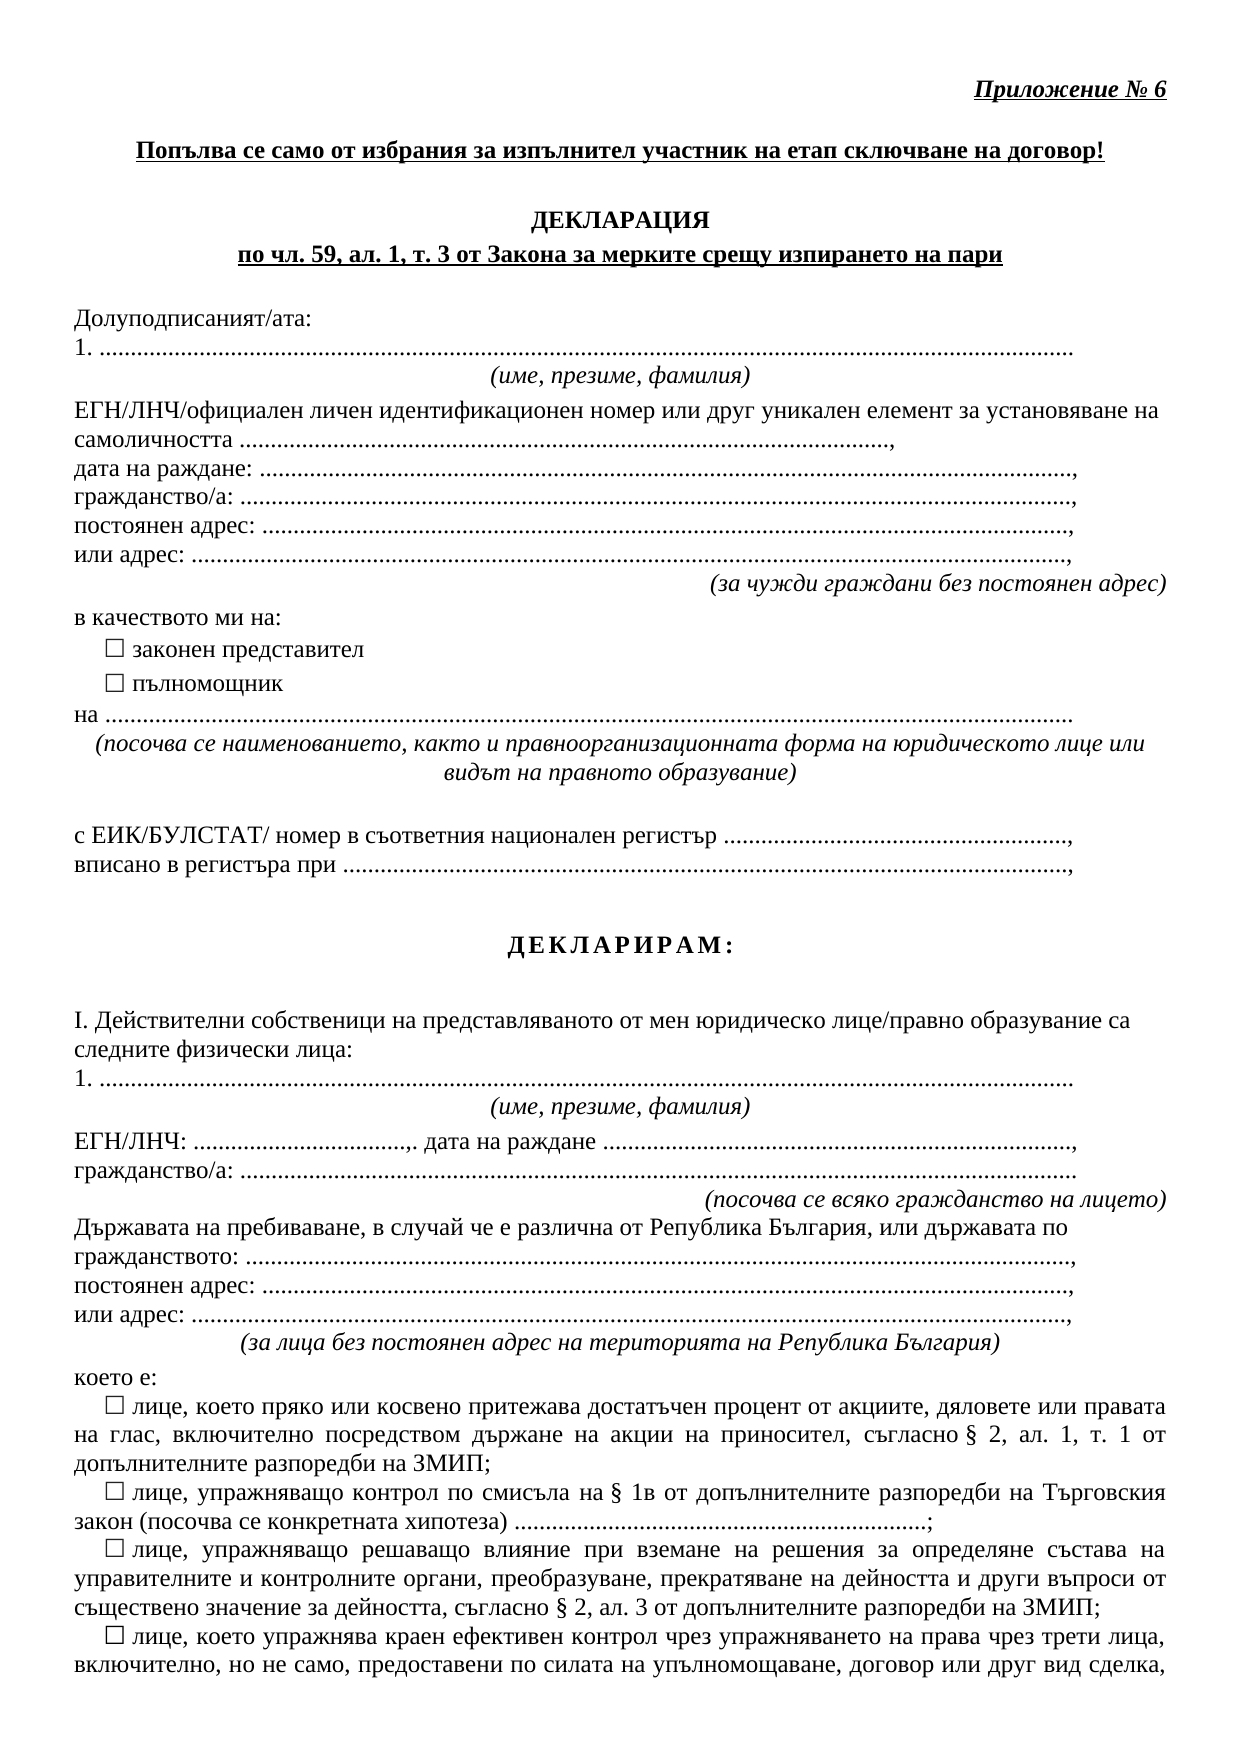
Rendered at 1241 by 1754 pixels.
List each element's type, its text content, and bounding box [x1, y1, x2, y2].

text Попълва се само от избрания за изпълнител участник на етап сключване на договор! [74, 136, 1167, 164]
text или адрес: ............................................................................................................................................, [74, 539, 1167, 568]
text (посочва се наименованието, както и правноорганизационната форма на юридическото лице или видът на правното образувание) [74, 728, 1167, 786]
text дата на раждане: .................................................................................................................................., [74, 453, 1167, 481]
text 1. ............................................................................................................................................................ [74, 332, 1167, 361]
text ☐ лице, упражняващо решаващо влияние при вземане на решения за определяне състава на управителните и контролните органи, преобразуване, прекратяване на дейността и други въпроси от съществено значение за дейността, съгласно § 2, ал. 3 от допълнителните разпоредби на ЗМИП; [74, 1534, 1167, 1621]
text гражданство/а: ...................................................................................................................................... [74, 1155, 1167, 1184]
text (посочва се всяко гражданство на лицето) [74, 1184, 1167, 1212]
text ЕГН/ЛНЧ/официален личен идентификационен номер или друг уникален елемент за установяване на самоличността ........................................................................................................, [74, 395, 1167, 453]
text 1. ............................................................................................................................................................ [74, 1063, 1167, 1091]
text (за чужди граждани без постоянен адрес) [74, 568, 1167, 596]
text или адрес: ............................................................................................................................................, [74, 1299, 1167, 1327]
text ЕГН/ЛНЧ: ..................................,. дата на раждане ..........................................................................., [74, 1126, 1167, 1155]
text І. Действителни собственици на представляваното от мен юридическо лице/правно образувание са следните физически лица: [74, 1005, 1167, 1063]
text на ........................................................................................................................................................... [74, 699, 1167, 728]
text ДЕКЛАРИРАМ: [74, 930, 1167, 959]
text (име, презиме, фамилия) [74, 361, 1167, 389]
text постоянен адрес: ................................................................................................................................., [74, 1270, 1167, 1299]
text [74, 1621, 1167, 1678]
text Приложение № 6 [74, 74, 1167, 103]
text Долуподписаният/ата: [74, 303, 1167, 332]
text ДЕКЛАРАЦИЯ [74, 205, 1167, 234]
text ☐ лице, което пряко или косвено притежава достатъчен процент от акциите, дяловете или правата на глас, включително посредством държане на акции на приносител, съгласно § 2, ал. 1, т. 1 от допълнителните разпоредби на ЗМИП; [74, 1391, 1167, 1477]
text (име, презиме, фамилия) [74, 1091, 1167, 1120]
text Държавата на пребиваване, в случай че е различна от Република България, или държавата по гражданството: ...................................................................................................................................., [74, 1212, 1167, 1270]
text с ЕИК/БУЛСТАТ/ номер в съответния национален регистър ......................................................., [74, 820, 1167, 849]
text вписано в регистъра при ...................................................................................................................., [74, 849, 1167, 878]
text (за лица без постоянен адрес на територията на Република България) [74, 1327, 1167, 1356]
text ☐ пълномощник [74, 665, 1167, 699]
text гражданство/а: ....................................................................................................................................., [74, 481, 1167, 510]
text постоянен адрес: ................................................................................................................................., [74, 510, 1167, 539]
text в качеството ми на: [74, 602, 1167, 631]
text което е: [74, 1362, 1167, 1391]
text по чл. 59, ал. 1, т. 3 от Закона за мерките срещу изпирането на пари [74, 239, 1167, 268]
text ☐ лице, упражняващо контрол по смисъла на § 1в от допълнителните разпоредби на Търговския закон (посочва се конкретната хипотеза) ..................................................................; [74, 1477, 1167, 1534]
text ☐ законен представител [74, 631, 1167, 665]
